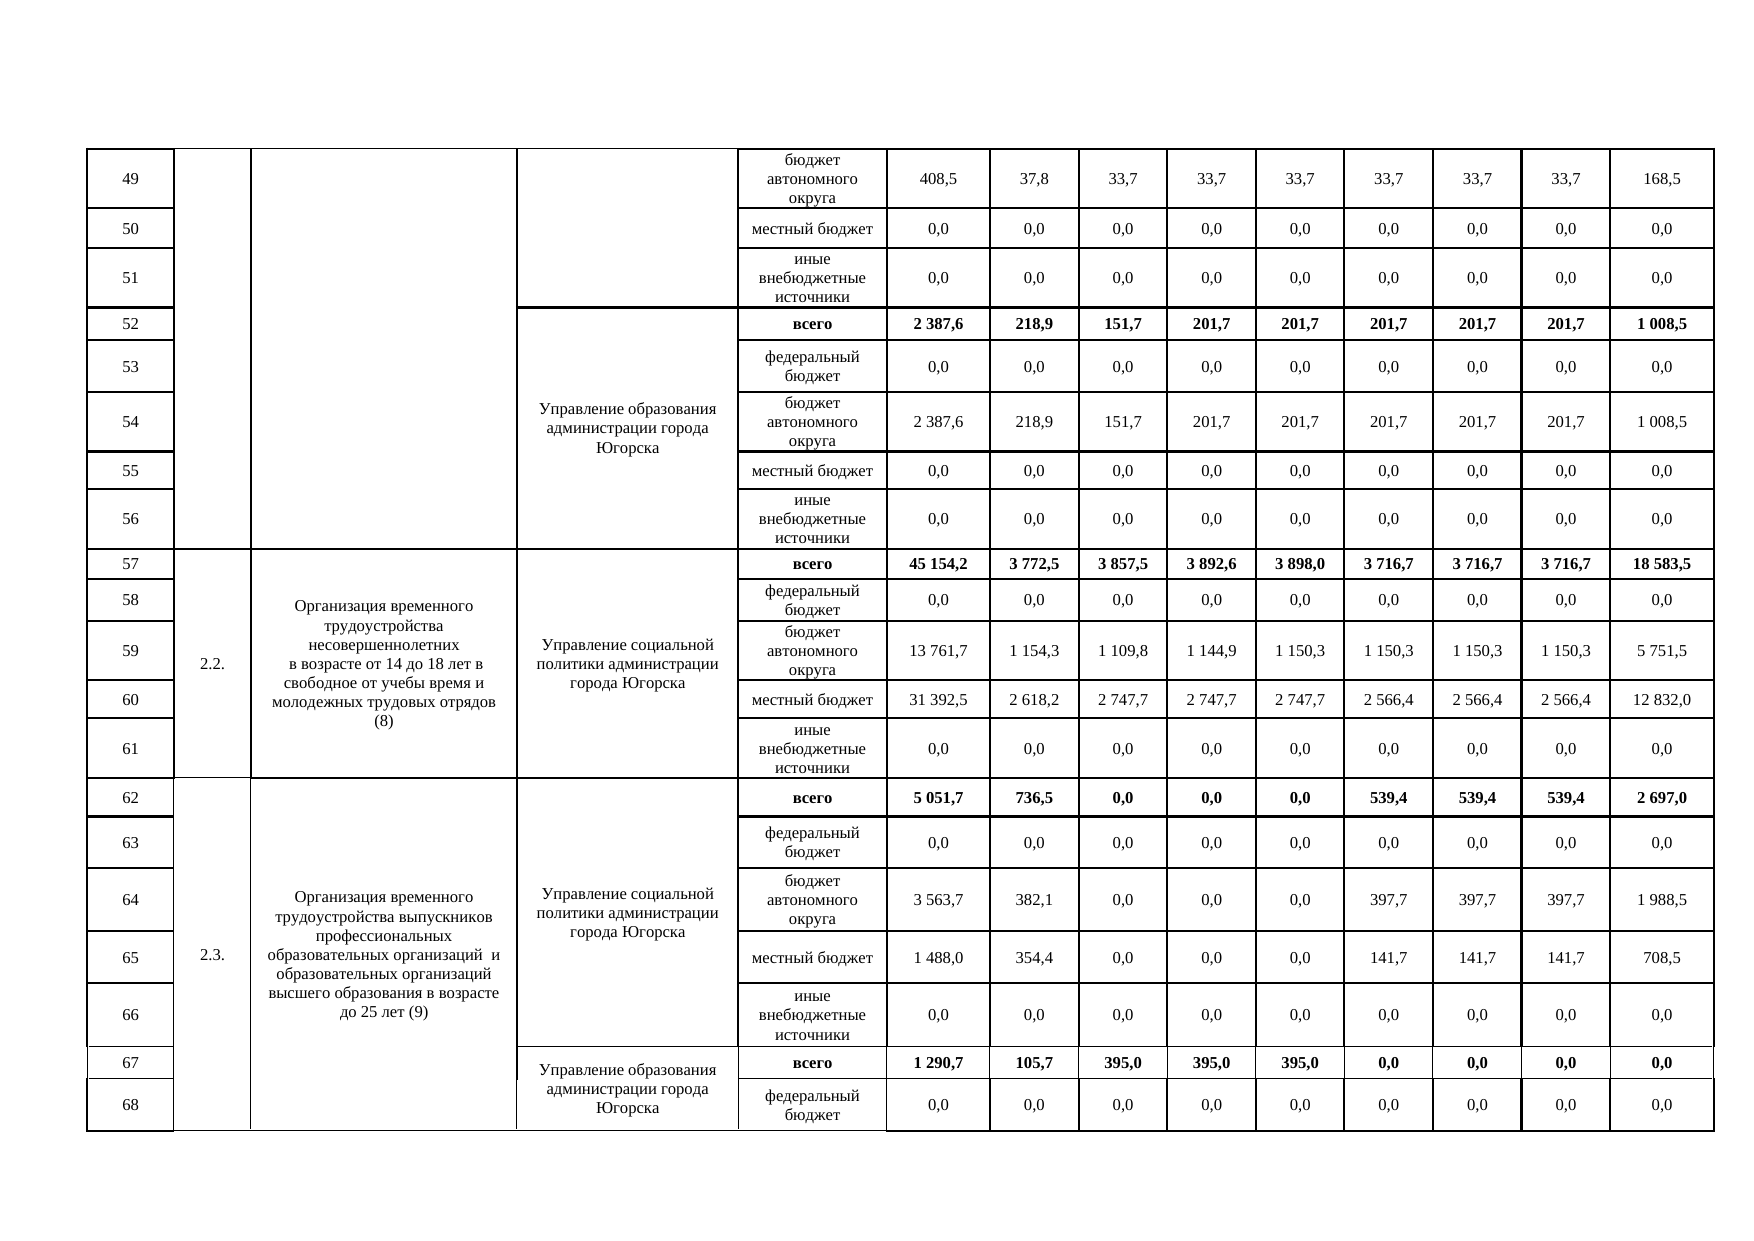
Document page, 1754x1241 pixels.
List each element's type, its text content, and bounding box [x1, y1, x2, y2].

table_cell 0,0 [1168, 1079, 1255, 1130]
table_cell 0,0 [1257, 719, 1343, 777]
table_cell 395,0 [1168, 1047, 1255, 1078]
table_cell 0,0 [1523, 209, 1609, 247]
table_cell 0,0 [1168, 453, 1255, 488]
table_cell 57 [88, 550, 173, 577]
table_cell 0,0 [1168, 580, 1255, 619]
table_cell 0,0 [888, 453, 989, 488]
table_cell 0,0 [1611, 249, 1713, 306]
table_cell 3 716,7 [1345, 550, 1432, 577]
table_cell 105,7 [990, 1047, 1078, 1078]
table_cell бюджет автономного округа [739, 869, 886, 930]
table_cell 0,0 [991, 249, 1078, 306]
table_cell 539,4 [1345, 779, 1432, 815]
table_cell 55 [88, 453, 173, 488]
table_cell 0,0 [1080, 209, 1166, 247]
table_cell бюджет автономного округа [739, 393, 886, 450]
table_cell 539,4 [1434, 779, 1520, 815]
table_cell 736,5 [991, 779, 1078, 815]
table_cell 0,0 [888, 249, 989, 306]
table_cell всего [739, 1047, 886, 1078]
table_cell 31 392,5 [888, 681, 989, 717]
table_cell 1 154,3 [991, 622, 1078, 679]
table_cell 0,0 [1345, 818, 1432, 867]
table_cell 0,0 [1080, 932, 1166, 982]
table_cell местный бюджет [739, 209, 886, 247]
table_cell 2 747,7 [1080, 681, 1166, 717]
table_cell федеральный бюджет [739, 580, 886, 619]
table_cell 1 144,9 [1168, 622, 1255, 679]
table_cell 0,0 [1080, 1079, 1166, 1130]
table_cell 0,0 [1523, 453, 1609, 488]
table_cell 2 566,4 [1345, 681, 1432, 717]
table_cell 354,4 [991, 932, 1078, 982]
table_cell Управление образования администрации города Югорска [517, 1047, 738, 1130]
table_cell 0,0 [1434, 490, 1520, 547]
table_cell Организация временного трудоустройства несовершеннолетних в возрасте от 14 до 18 лет в свободное от учебы время и молодежных трудовых отрядов (8) [252, 550, 516, 777]
table_cell 1 150,3 [1523, 622, 1609, 679]
table_cell 0,0 [1257, 490, 1343, 547]
table_cell 0,0 [991, 490, 1078, 547]
table_cell 0,0 [1257, 984, 1343, 1046]
table_cell 0,0 [1523, 818, 1609, 867]
table_cell 0,0 [1434, 984, 1520, 1046]
table_cell 1 290,7 [887, 1047, 989, 1078]
table_cell 2.2. [175, 550, 250, 777]
table_cell 201,7 [1345, 393, 1432, 450]
table_cell 12 832,0 [1611, 681, 1713, 717]
table_cell 0,0 [1523, 984, 1609, 1046]
table_cell 395,0 [1256, 1047, 1344, 1078]
table_cell 0,0 [991, 209, 1078, 247]
table_cell 201,7 [1523, 393, 1609, 450]
table_cell 218,9 [991, 309, 1078, 339]
table_cell 54 [88, 393, 173, 450]
table_cell 0,0 [888, 341, 989, 391]
table_cell Организация временного трудоустройства выпускников профессиональных образовательных организаций и образовательных организаций высшего образования в возрасте до 25 лет (9) [251, 779, 517, 1130]
table_cell 2 566,4 [1434, 681, 1520, 717]
table_cell 382,1 [991, 869, 1078, 930]
table_cell 33,7 [1257, 150, 1343, 207]
table_cell местный бюджет [739, 681, 886, 717]
table_cell 1 008,5 [1611, 393, 1713, 450]
table_cell 218,9 [991, 393, 1078, 450]
table_cell 0,0 [1434, 453, 1520, 488]
table_cell 0,0 [1611, 209, 1713, 247]
table_cell 0,0 [1257, 249, 1343, 306]
table_cell 0,0 [888, 818, 989, 867]
table_cell 0,0 [1257, 779, 1343, 815]
table_cell 0,0 [1080, 779, 1166, 815]
table_cell 0,0 [1257, 341, 1343, 391]
table_cell 201,7 [1434, 393, 1520, 450]
table_cell 0,0 [1523, 249, 1609, 306]
table_cell 45 154,2 [888, 550, 989, 577]
table_cell 168,5 [1611, 150, 1713, 207]
table_cell 1 008,5 [1611, 309, 1713, 339]
table_cell 33,7 [1345, 150, 1432, 207]
table_cell 0,0 [1434, 209, 1520, 247]
table_cell 0,0 [1523, 341, 1609, 391]
table_cell 0,0 [1611, 818, 1713, 867]
table_cell 0,0 [1080, 984, 1166, 1046]
table_cell 33,7 [1523, 150, 1609, 207]
table_cell 64 [88, 869, 173, 930]
table_cell 0,0 [1168, 869, 1255, 930]
table_cell Управление социальной политики администрации города Югорска [518, 550, 737, 777]
table_cell 0,0 [888, 984, 989, 1046]
table_cell 0,0 [1345, 984, 1432, 1046]
table_cell 61 [88, 719, 173, 777]
table_cell 0,0 [1611, 341, 1713, 391]
table_cell 5 751,5 [1611, 622, 1713, 679]
table_cell 151,7 [1080, 309, 1166, 339]
table_cell 18 583,5 [1611, 550, 1713, 577]
table_cell 2 387,6 [888, 309, 989, 339]
table_cell 52 [88, 309, 173, 339]
table_cell 0,0 [1168, 341, 1255, 391]
table_cell 539,4 [1523, 779, 1609, 815]
table_cell 0,0 [1611, 719, 1713, 777]
table_cell 395,0 [1079, 1047, 1167, 1078]
table_cell 2 387,6 [888, 393, 989, 450]
table_cell 51 [88, 249, 173, 306]
table_cell 1 988,5 [1611, 869, 1713, 930]
table_cell 56 [88, 490, 173, 547]
table_cell 0,0 [1345, 341, 1432, 391]
table_cell 1 150,3 [1345, 622, 1432, 679]
table_cell 708,5 [1611, 932, 1713, 982]
table_cell 65 [88, 932, 173, 982]
table_cell 0,0 [1257, 818, 1343, 867]
table_cell 0,0 [1611, 1046, 1713, 1078]
table_cell бюджет автономного округа [739, 622, 886, 679]
table_cell федеральный бюджет [739, 341, 886, 391]
table_cell 0,0 [1434, 818, 1520, 867]
table_cell 0,0 [1345, 719, 1432, 777]
table_cell 0,0 [1080, 490, 1166, 547]
table_cell 3 892,6 [1168, 550, 1255, 577]
table_cell 0,0 [888, 580, 989, 619]
table_cell 141,7 [1434, 932, 1520, 982]
table_cell 37,8 [991, 150, 1078, 207]
table_cell 141,7 [1345, 932, 1432, 982]
table_cell всего [739, 779, 886, 815]
table_cell 58 [88, 580, 173, 619]
table_cell 0,0 [1168, 719, 1255, 777]
table_cell 3 772,5 [991, 550, 1078, 577]
table_cell 66 [88, 984, 173, 1046]
table_cell 0,0 [1345, 1047, 1432, 1078]
table_cell 201,7 [1434, 309, 1520, 339]
table_cell 3 563,7 [888, 869, 989, 930]
table_cell 1 150,3 [1257, 622, 1343, 679]
table_cell 62 [88, 779, 173, 815]
table_cell 0,0 [1257, 580, 1343, 619]
table_cell 33,7 [1434, 150, 1520, 207]
table_cell 13 761,7 [888, 622, 989, 679]
table_cell 3 716,7 [1523, 550, 1609, 577]
table_cell 0,0 [887, 1079, 989, 1130]
table_cell Управление образования администрации города Югорска [518, 309, 737, 547]
table_cell 1 488,0 [888, 932, 989, 982]
table_cell 0,0 [1168, 818, 1255, 867]
table_cell 201,7 [1168, 393, 1255, 450]
table_cell 0,0 [991, 341, 1078, 391]
table_cell 397,7 [1345, 869, 1432, 930]
table_cell местный бюджет [739, 453, 886, 488]
table_cell 49 [88, 150, 173, 207]
table_cell 1 150,3 [1434, 622, 1520, 679]
table_cell 0,0 [1522, 1047, 1610, 1078]
table_cell 0,0 [1523, 580, 1609, 619]
table_cell 2 697,0 [1611, 779, 1713, 815]
table_cell 0,0 [1434, 580, 1520, 619]
table_cell местный бюджет [739, 932, 886, 982]
table_cell 5 051,7 [888, 779, 989, 815]
table_cell федеральный бюджет [738, 1079, 886, 1130]
table_cell 0,0 [1257, 209, 1343, 247]
table_cell федеральный бюджет [739, 818, 886, 867]
table_cell 2 747,7 [1257, 681, 1343, 717]
table_cell 151,7 [1080, 393, 1166, 450]
table_cell 3 898,0 [1257, 550, 1343, 577]
table_cell 0,0 [1345, 209, 1432, 247]
table_cell 0,0 [1611, 984, 1713, 1046]
table_cell 0,0 [1434, 1079, 1520, 1130]
table_cell 0,0 [888, 719, 989, 777]
table_cell 0,0 [991, 580, 1078, 619]
table_cell 67 [88, 1047, 173, 1078]
table_cell 0,0 [1257, 453, 1343, 488]
table_cell 0,0 [1345, 1079, 1432, 1130]
table_cell 3 716,7 [1434, 550, 1520, 577]
table_cell 2 566,4 [1523, 681, 1609, 717]
table_cell 0,0 [1345, 490, 1432, 547]
table_cell 201,7 [1168, 309, 1255, 339]
table_cell 0,0 [1168, 932, 1255, 982]
table_cell 0,0 [888, 490, 989, 547]
table_cell 0,0 [1345, 249, 1432, 306]
table_cell 0,0 [1434, 719, 1520, 777]
table_cell 0,0 [991, 818, 1078, 867]
table_cell 0,0 [1168, 779, 1255, 815]
table_cell 0,0 [1168, 984, 1255, 1046]
table_cell 0,0 [1434, 249, 1520, 306]
table_cell 0,0 [1345, 580, 1432, 619]
table_cell 0,0 [1080, 341, 1166, 391]
table_cell 53 [88, 341, 173, 391]
table_cell всего [739, 309, 886, 339]
table_cell 0,0 [1168, 490, 1255, 547]
table_cell 3 857,5 [1080, 550, 1166, 577]
table_cell 0,0 [1257, 932, 1343, 982]
table_cell 397,7 [1434, 869, 1520, 930]
table_cell 2 618,2 [991, 681, 1078, 717]
table_cell 0,0 [1611, 1078, 1713, 1130]
table_cell 0,0 [1434, 341, 1520, 391]
table_cell 68 [88, 1079, 173, 1130]
table_cell 0,0 [888, 209, 989, 247]
table_cell 33,7 [1080, 150, 1166, 207]
table_cell 0,0 [1168, 249, 1255, 306]
table_cell 0,0 [1433, 1047, 1521, 1078]
table_cell 0,0 [1080, 719, 1166, 777]
table_cell 0,0 [1523, 490, 1609, 547]
table_cell 0,0 [1523, 719, 1609, 777]
table_cell 63 [88, 818, 173, 867]
table_cell 1 109,8 [1080, 622, 1166, 679]
table_cell 0,0 [991, 984, 1078, 1046]
table_cell 0,0 [991, 453, 1078, 488]
table_cell 0,0 [1611, 453, 1713, 488]
table_cell 201,7 [1257, 309, 1343, 339]
table_cell Управление социальной политики администрации города Югорска [518, 779, 737, 1046]
table_cell 201,7 [1345, 309, 1432, 339]
table_cell 0,0 [1080, 249, 1166, 306]
table_cell 50 [88, 209, 173, 247]
table_cell 408,5 [888, 150, 989, 207]
table_cell 0,0 [1257, 869, 1343, 930]
table_cell 0,0 [1080, 453, 1166, 488]
table_cell 2.3. [174, 778, 251, 1130]
table_cell иные внебюджетные источники [739, 984, 886, 1046]
table_cell 0,0 [1523, 1079, 1609, 1130]
table_cell 33,7 [1168, 150, 1255, 207]
table_cell 0,0 [1611, 580, 1713, 619]
table_cell 0,0 [1345, 453, 1432, 488]
table_cell 2 747,7 [1168, 681, 1255, 717]
table_cell 397,7 [1523, 869, 1609, 930]
table_cell бюджет автономного округа [739, 150, 886, 207]
table_cell иные внебюджетные источники [739, 249, 886, 306]
table_cell 0,0 [1257, 1079, 1343, 1130]
table_cell 0,0 [1168, 209, 1255, 247]
table_cell иные внебюджетные источники [739, 719, 886, 777]
table_cell 59 [88, 622, 173, 679]
table_cell 141,7 [1523, 932, 1609, 982]
table_cell 0,0 [1080, 580, 1166, 619]
table_cell 0,0 [991, 1079, 1078, 1130]
table_cell 0,0 [1611, 490, 1713, 547]
table_cell 0,0 [1080, 869, 1166, 930]
table_cell 0,0 [1080, 818, 1166, 867]
table_cell 0,0 [991, 719, 1078, 777]
table_cell всего [739, 550, 886, 577]
table_cell 201,7 [1257, 393, 1343, 450]
table_cell 201,7 [1523, 309, 1609, 339]
table_cell иные внебюджетные источники [739, 490, 886, 547]
table_cell 60 [88, 681, 173, 717]
